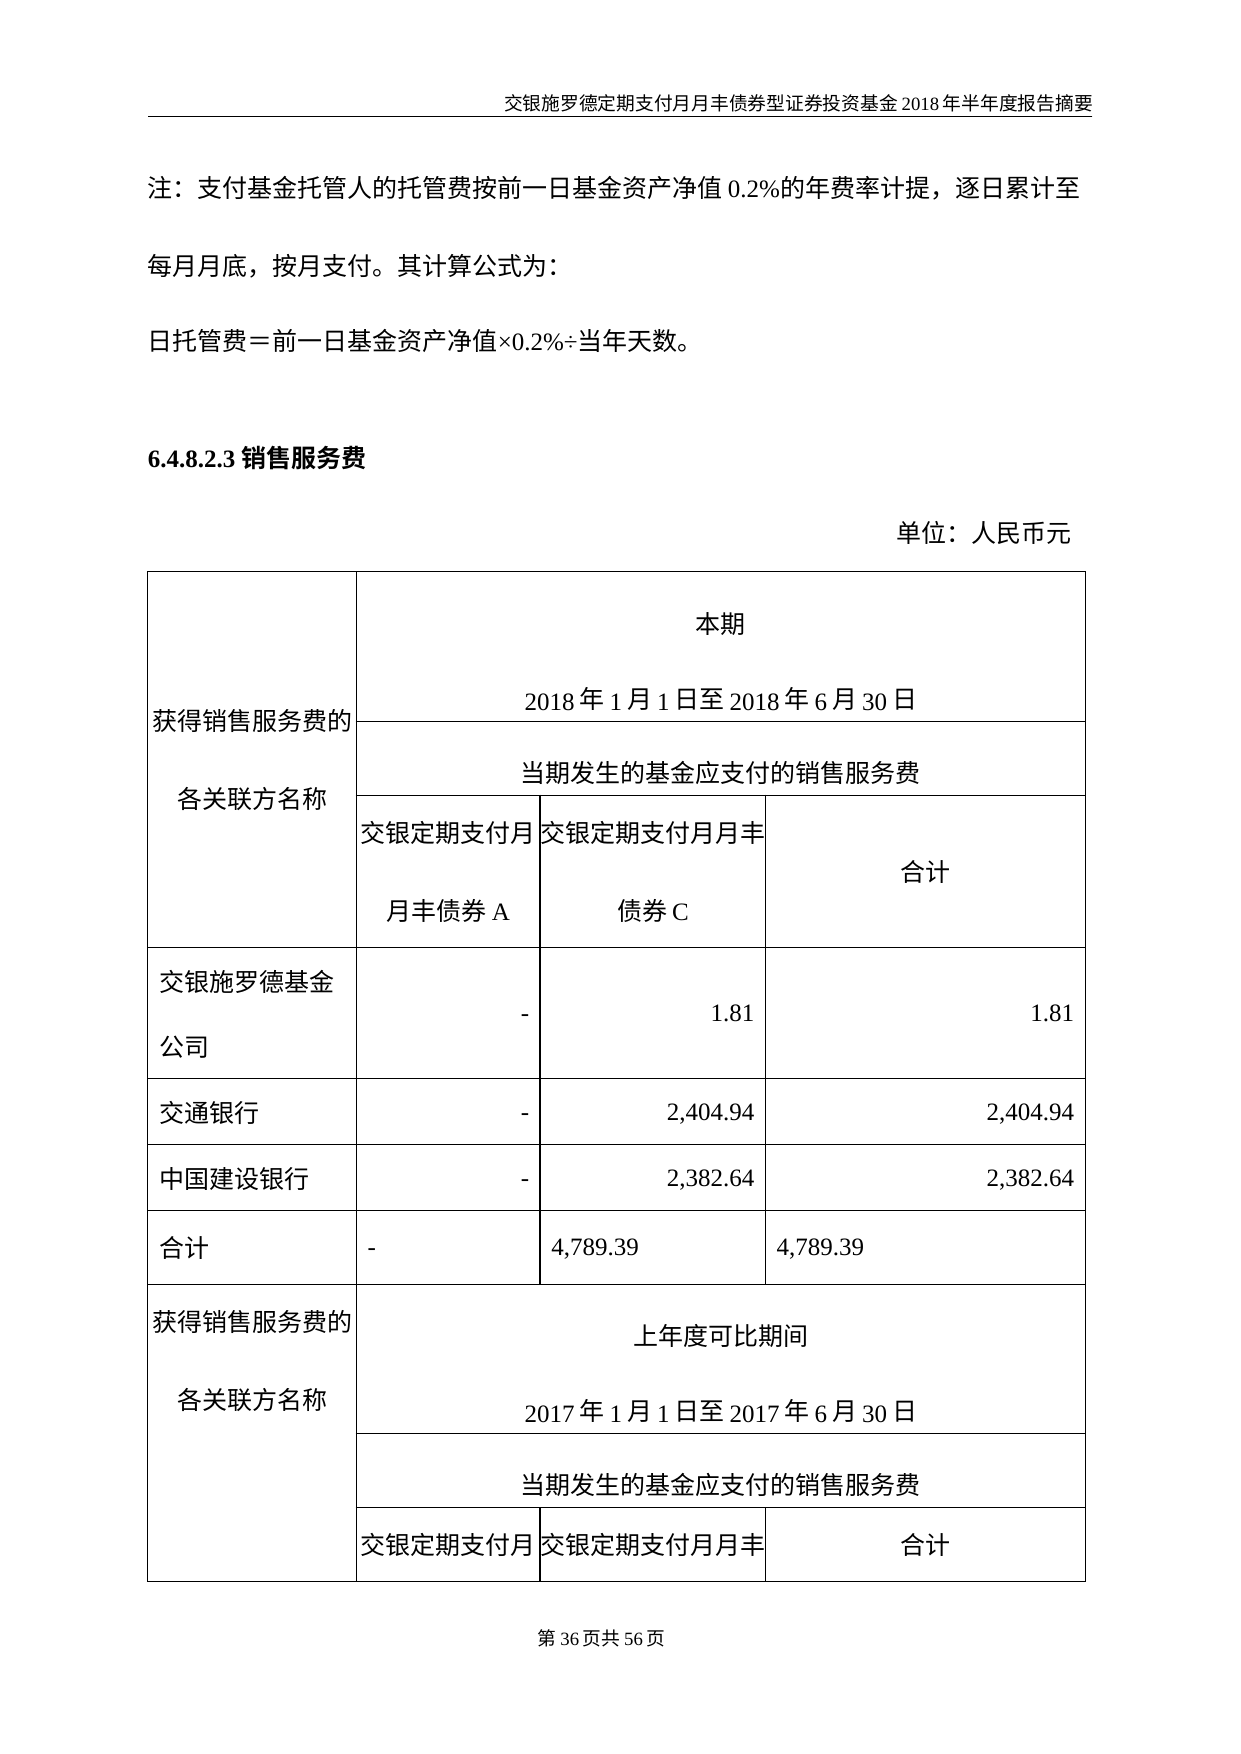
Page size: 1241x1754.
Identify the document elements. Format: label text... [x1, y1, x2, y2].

table_cell 合计 [148, 1211, 356, 1284]
text 注：支付基金托管人的托管费按前一日基金资产净值0.2%的年费率计提，逐日累计至每月月底，按月支付。其计算公式为： [148, 154, 1092, 297]
table_cell 交通银行 [148, 1079, 356, 1144]
table_cell 获得销售服务费的各关联方名称 [148, 1285, 356, 1581]
table_cell 交银定期支付月月丰债券A [357, 1508, 539, 1581]
table_header 获得销售服务费的各关联方名称 [148, 572, 356, 947]
table_cell 合计 [766, 796, 1085, 947]
table_cell 2,382.64 [766, 1145, 1085, 1210]
table_header 本期 2018年1月1日至2018年6月30日 [357, 572, 1085, 721]
table_cell - [357, 1079, 539, 1144]
table_cell 中国建设银行 [148, 1145, 356, 1210]
table_cell 当期发生的基金应支付的销售服务费 [357, 1434, 1085, 1507]
table_cell 交银定期支付月月丰债券C [541, 796, 765, 947]
text 日托管费＝前一日基金资产净值×0.2%÷当年天数。 [148, 307, 1092, 372]
table_cell 交银定期支付月月丰债券C [541, 1508, 765, 1581]
table_cell 上年度可比期间 2017年1月1日至2017年6月30日 [357, 1285, 1085, 1433]
table_cell 4,789.39 [766, 1211, 1085, 1284]
table_cell - [357, 1211, 539, 1284]
table_cell 2,404.94 [766, 1079, 1085, 1144]
table_cell 交银施罗德基金公司 [148, 948, 356, 1078]
text 6.4.8.2.3 销售服务费 [148, 424, 1092, 489]
table_cell 交银定期支付月月丰债券A [357, 796, 539, 947]
table_cell 当期发生的基金应支付的销售服务费 [357, 722, 1085, 794]
table_cell 2,404.94 [541, 1079, 765, 1144]
table_cell 4,789.39 [541, 1211, 765, 1284]
text 单位：人民币元 [149, 499, 1071, 564]
table_cell 合计 [766, 1508, 1085, 1581]
table_cell 1.81 [766, 948, 1085, 1078]
table_cell - [357, 948, 539, 1078]
table_cell 1.81 [541, 948, 765, 1078]
table_cell - [357, 1145, 539, 1210]
table_cell 2,382.64 [541, 1145, 765, 1210]
